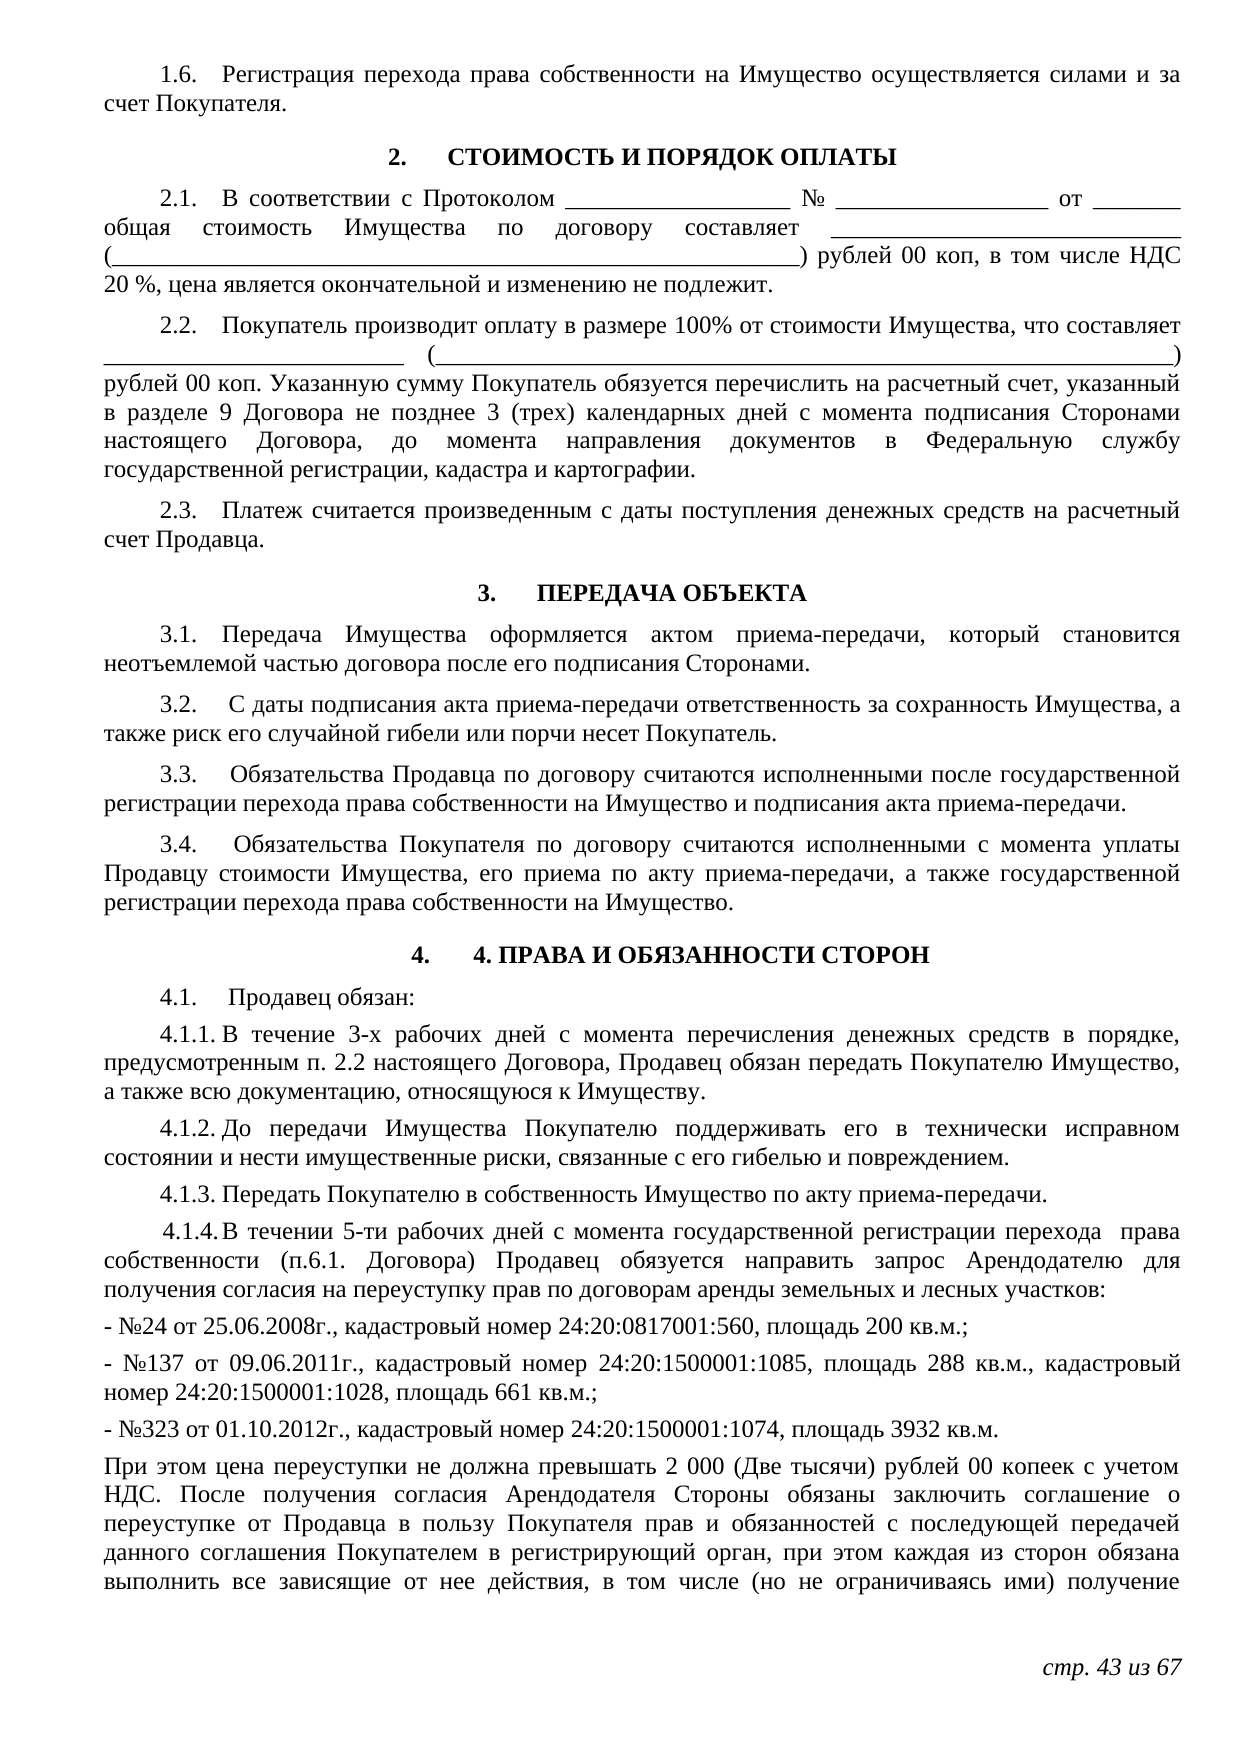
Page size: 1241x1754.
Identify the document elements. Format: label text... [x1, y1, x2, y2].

list В течении 5-ти рабочих дней с момента государственной регистрации перехода права собственности (п.6.1. Договора) Продавец обязуется направить запрос Арендодателю для получения согласия на переуступку прав по договорам аренды земельных и лесных участков: [103, 1216, 1181, 1302]
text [103, 1451, 1181, 1594]
list В течение 3-х рабочих дней с момента перечисления денежных средств в порядке, предусмотренным п. 2.2 настоящего Договора, Продавец обязан передать Покупателю Имущество, а также всю документацию, относящуюся к Имуществу. [103, 1019, 1181, 1105]
list Передача Имущества оформляется актом приема-передачи, который становится неотъемлемой частью договора после его подписания Сторонами. [103, 619, 1181, 677]
text - №24 от 25.06.2008г., кадастровый номер 24:20:0817001:560, площадь 200 кв.м.; [103, 1311, 1181, 1339]
list Платеж считается произведенным с даты поступления денежных средств на расчетный счет Продавца. [103, 495, 1181, 553]
list Передать Покупателю в собственность Имущество по акту приема-передачи. [103, 1179, 1181, 1208]
list ПЕРЕДАЧА ОБЪЕКТА [103, 578, 1181, 607]
list До передачи Имущества Покупателю поддерживать его в технически исправном состоянии и нести имущественные риски, связанные с его гибелью и повреждением. [103, 1113, 1181, 1171]
list 4. ПРАВА И ОБЯЗАННОСТИ СТОРОН [103, 940, 1181, 969]
list Обязательства Покупателя по договору считаются исполненными с момента уплаты Продавцу стоимости Имущества, его приема по акту приема-передачи, а также государственной регистрации перехода права собственности на Имущество. [103, 829, 1181, 915]
list Обязательства Продавца по договору считаются исполненными после государственной регистрации перехода права собственности на Имущество и подписания акта приема-передачи. [103, 759, 1181, 817]
list Продавец обязан: [103, 982, 1181, 1010]
list С даты подписания акта приема-передачи ответственность за сохранность Имущества, а также риск его случайной гибели или порчи несет Покупатель. [103, 689, 1181, 747]
text - №137 от 09.06.2011г., кадастровый номер 24:20:1500001:1085, площадь 288 кв.м., кадастровый номер 24:20:1500001:1028, площадь 661 кв.м.; [103, 1348, 1181, 1405]
text - №323 от 01.10.2012г., кадастровый номер 24:20:1500001:1074, площадь 3932 кв.м. [103, 1414, 1181, 1442]
list Регистрация перехода права собственности на Имущество осуществляется силами и за счет Покупателя. [103, 59, 1181, 117]
list В соответствии с Протоколом __________________ № _________________ от _______ общая стоимость Имущества по договору составляет ____________________________ (_______________________________________________________) рублей 00 коп, в том числе НДС 20 %, цена является окончательной и изменению не подлежит. [103, 183, 1181, 298]
list Покупатель производит оплату в размере 100% от стоимости Имущества, что составляет ________________________ (___________________________________________________________) рублей 00 коп. Указанную сумму Покупатель обязуется перечислить на расчетный счет, указанный в разделе 9 Договора не позднее 3 (трех) календарных дней с момента подписания Сторонами настоящего Договора, до момента направления документов в Федеральную службу государственной регистрации, кадастра и картографии. [103, 310, 1181, 483]
list СТОИМОСТЬ И ПОРЯДОК ОПЛАТЫ [103, 142, 1181, 170]
